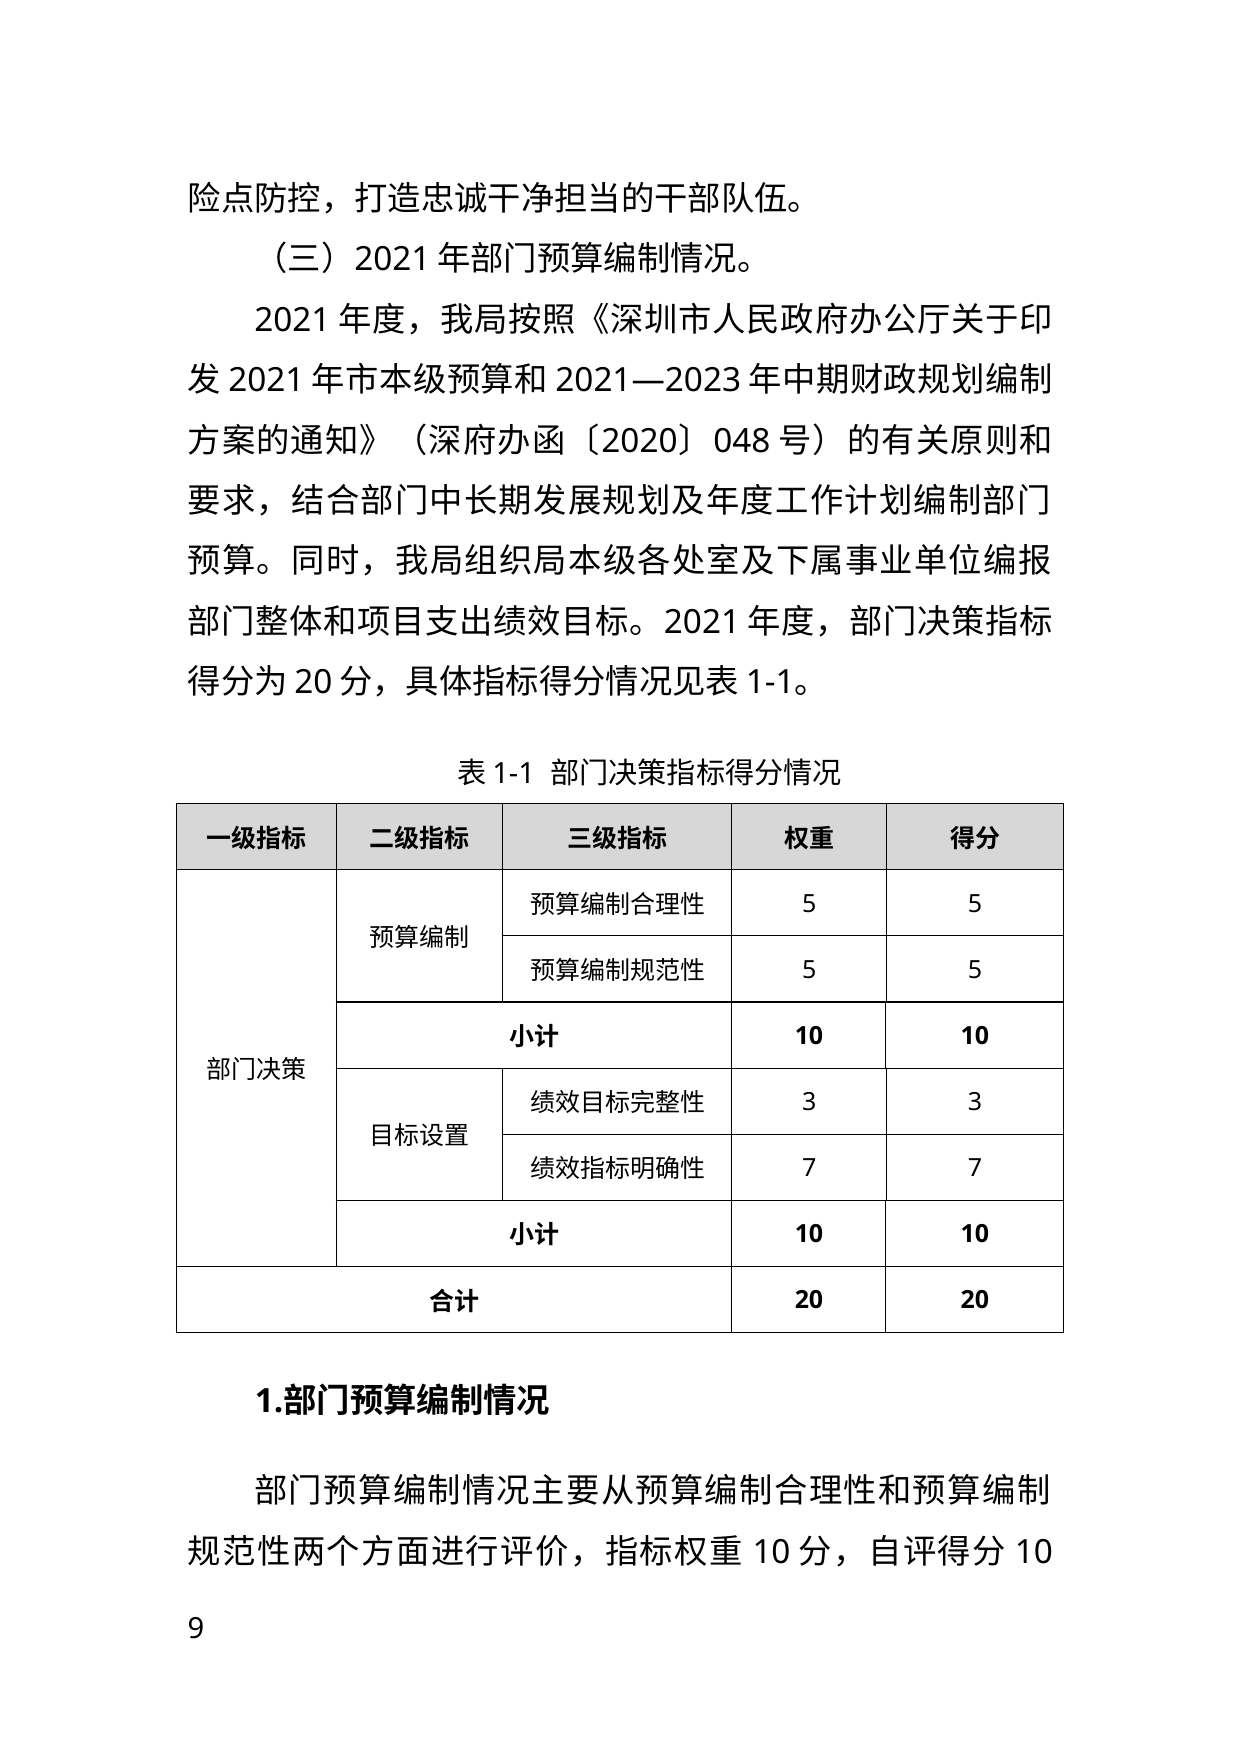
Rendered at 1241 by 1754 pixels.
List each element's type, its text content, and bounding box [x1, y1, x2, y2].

table_cell 10 [886, 1003, 1063, 1067]
table_cell 5 [887, 936, 1063, 1001]
text （三）2021年部门预算编制情况。 [187, 222, 1053, 283]
table_cell 10 [732, 1003, 885, 1067]
table_cell 7 [887, 1135, 1063, 1199]
table_cell 7 [732, 1135, 886, 1199]
text 2021年度，我局按照《深圳市人民政府办公厅关于印发2021年市本级预算和2021—2023年中期财政规划编制方案的通知》（深府办函〔2020〕048号）的有关原则和要求，结合部门中长期发展规划及年度工作计划编制部门预算。同时，我局组织局本级各处室及下属事业单位编报部门整体和项目支出绩效目标。2021年度，部门决策指标得分为20分，具体指标得分情况见表1-1。 [187, 283, 1053, 706]
table_cell 绩效目标完整性 [503, 1069, 731, 1133]
table_cell 3 [732, 1069, 886, 1133]
table_header 一级指标 [177, 804, 336, 869]
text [187, 1454, 1053, 1575]
table_cell 10 [732, 1201, 885, 1266]
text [187, 162, 1053, 222]
table_header 权重 [732, 804, 886, 869]
table_cell 预算编制合理性 [503, 870, 731, 935]
table_cell 部门决策 [177, 870, 336, 1266]
table_cell 10 [886, 1201, 1063, 1266]
table_cell 绩效指标明确性 [503, 1135, 731, 1199]
table_cell 小计 [337, 1003, 731, 1067]
table_cell 5 [887, 870, 1063, 935]
table_cell 目标设置 [337, 1069, 502, 1199]
text 1.部门预算编制情况 [187, 1365, 1053, 1430]
table_cell 小计 [337, 1201, 731, 1266]
table_cell 20 [732, 1267, 885, 1332]
text 表1-1 部门决策指标得分情况 [187, 738, 1053, 803]
table_cell 3 [887, 1069, 1063, 1133]
table_cell 5 [732, 870, 886, 935]
table_header 得分 [887, 804, 1063, 869]
table_header 三级指标 [503, 804, 731, 869]
table_header 二级指标 [337, 804, 502, 869]
table_cell 20 [886, 1267, 1063, 1332]
table_cell 5 [732, 936, 886, 1001]
table_cell 合计 [177, 1267, 731, 1332]
table_cell 预算编制 [337, 870, 502, 1001]
table_cell 预算编制规范性 [503, 936, 731, 1001]
